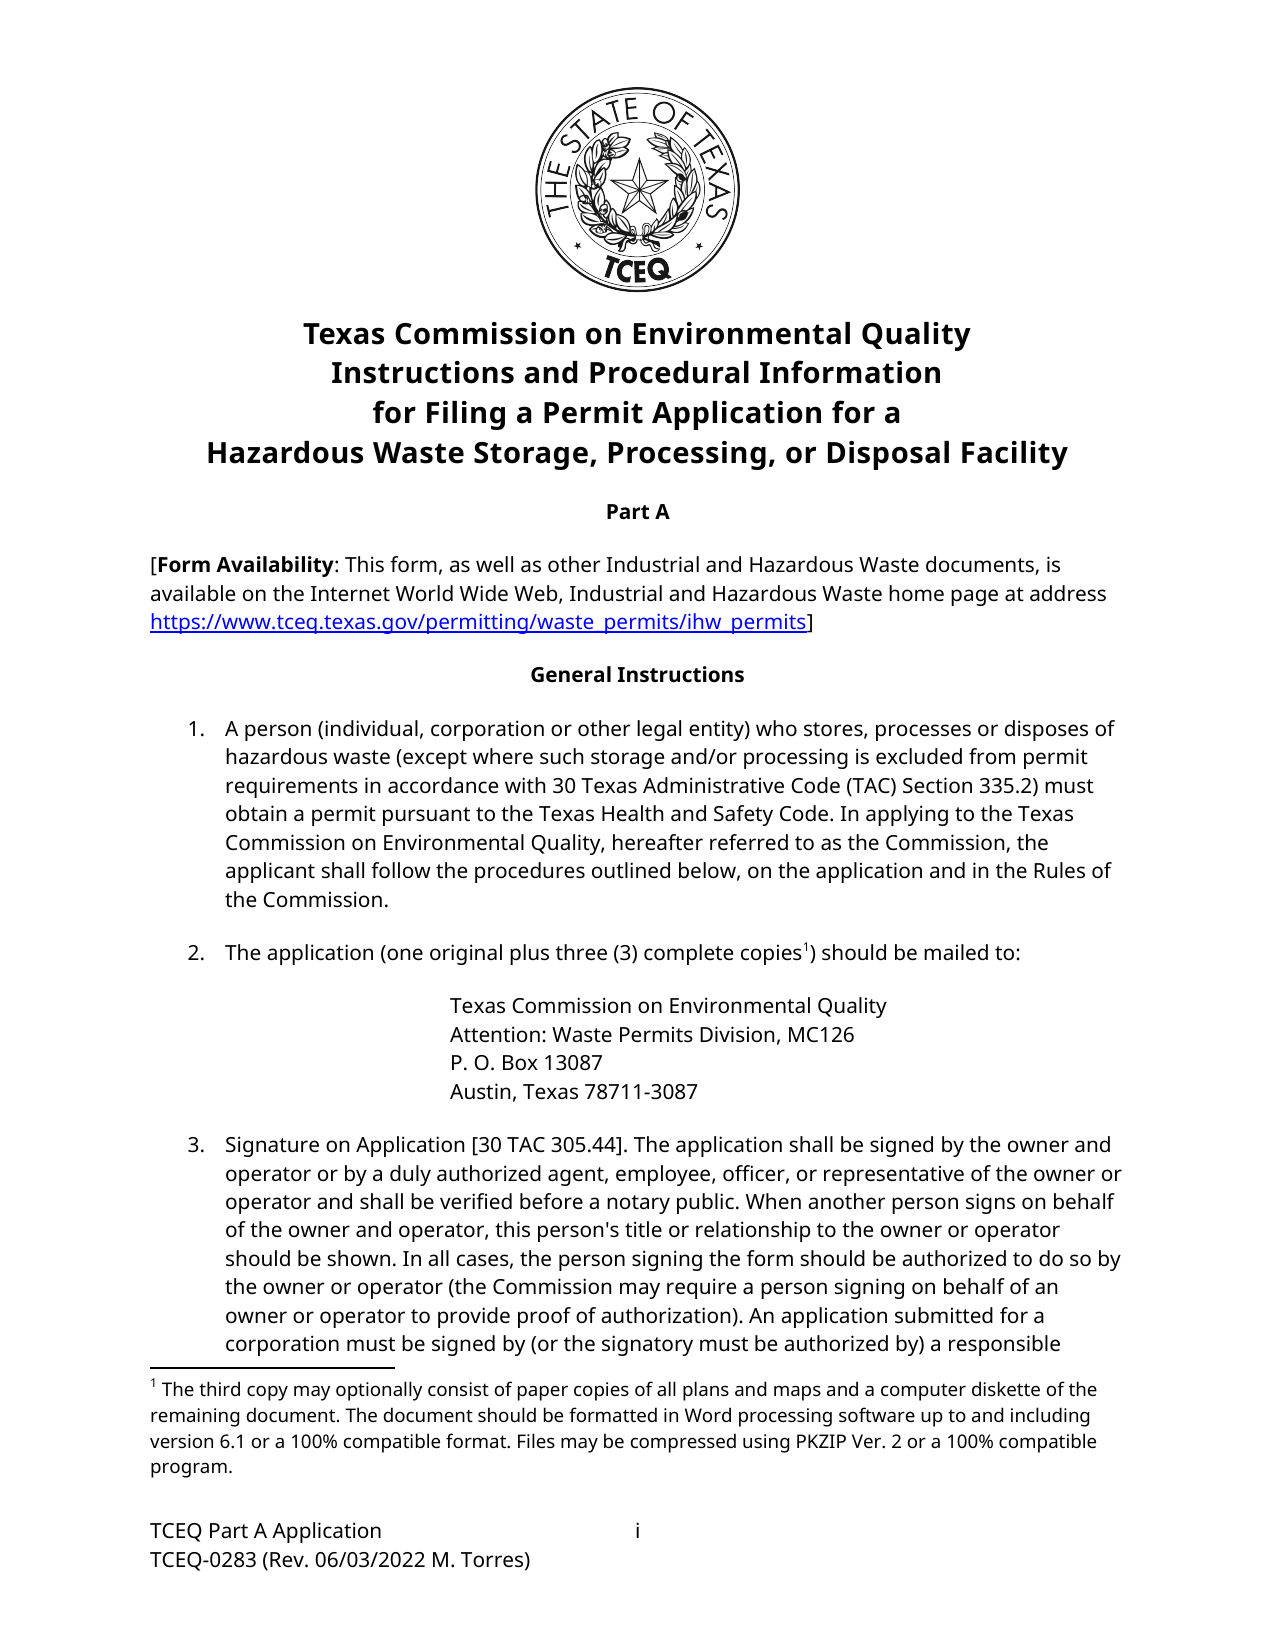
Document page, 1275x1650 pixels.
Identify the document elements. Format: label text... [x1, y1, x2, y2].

subtitle Part A [150, 497, 1125, 525]
text Texas Commission on Environmental Quality Attention: Waste Permits Division, MC126 P. O. Box 13087 Austin, Texas 78711-3087 [450, 992, 1125, 1105]
picture [535, 87, 740, 293]
title Texas Commission on Environmental Quality Instructions and Procedural Information for Filing a Permit Application for a Hazardous Waste Storage, Processing, or Disposal Facility [150, 313, 1125, 472]
subtitle General Instructions [150, 661, 1125, 689]
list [187, 1130, 1125, 1358]
list The application (one original plus three (3) complete copies) should be mailed to: [187, 938, 1125, 967]
list A person (individual, corporation or other legal entity) who stores, processes or disposes of hazardous waste (except where such storage and/or processing is excluded from permit requirements in accordance with 30 Texas Administrative Code (TAC) Section 335.2) must obtain a permit pursuant to the Texas Health and Safety Code. In applying to the Texas Commission on Environmental Quality, hereafter referred to as the Commission, the applicant shall follow the procedures outlined below, on the application and in the Rules of the Commission. [187, 714, 1125, 913]
text [Form Availability: This form, as well as other Industrial and Hazardous Waste documents, is available on the Internet World Wide Web, Industrial and Hazardous Waste home page at address https://www.tceq.texas.gov/permitting/waste_permits/ihw_permits] [150, 550, 1125, 636]
